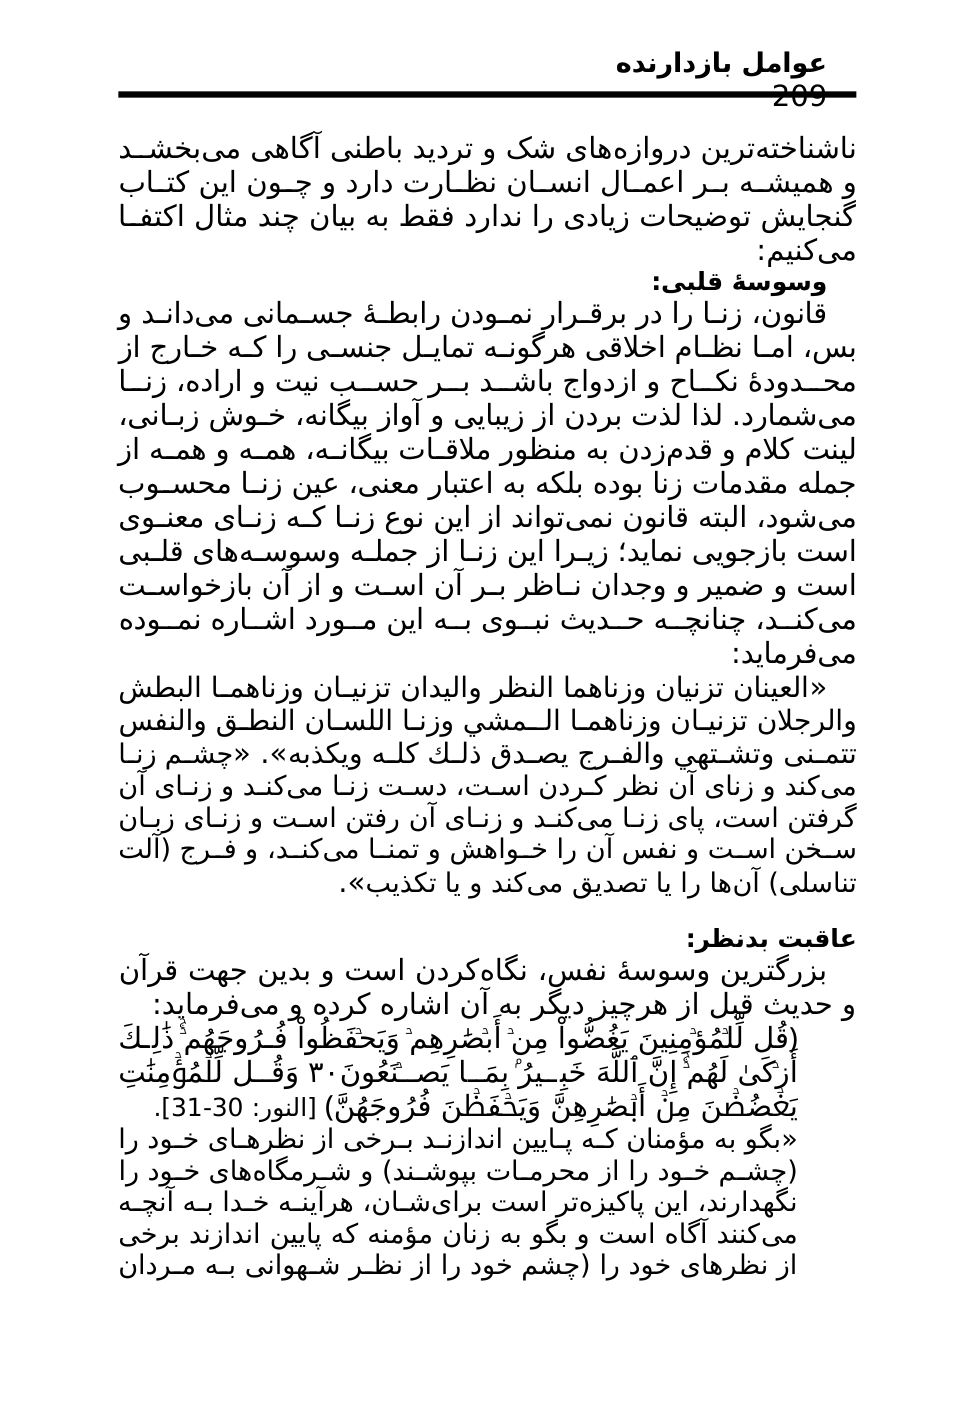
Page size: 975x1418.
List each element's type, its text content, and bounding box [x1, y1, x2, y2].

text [118, 132, 857, 267]
text «العينان تزنيان وزناهما النظر واليدان تزنيان وزناهما البطش والرجلان تزنيان وزناهما الـمشي وزنا اللسان النطق والنفس تتمنى وتشتهي والفرج يصدق ذلك كله ويكذبه». «چشم زنا می‌کند و زنای آن نظر کردن است، دست زنا می‌کند و زنای آن گرفتن است، پای زنا می‌کند و زنای آن رفتن است و زنای زبان سخن است و نفس آن را خواهش و تمنا می‌کند، و فرج (آلت تناسلی) آن‌ها را یا تصدیق می‌کند و یا تکذیب». [118, 670, 857, 899]
text قانون، زنا را در برقرار نمودن رابطۀ جسمانی می‌داند و بس، اما نظام اخلاقی هرگونه تمایل جنسی را که خارج از محدودۀ نکاح و ازدواج باشد بر حسب نیت و اراده، زنا می‌شمارد. لذا لذت بردن از زیبایی و آواز بیگانه، خوش زبانی، لینت کلام و قدم‌زدن به منظور ملاقات بیگانه، همه و همه از جمله مقدمات زنا بوده بلکه به اعتبار معنی، عین زنا محسوب می‌شود، البته قانون نمی‌تواند از این نوع زنا که زنای معنوی است بازجویی نماید؛ زیرا این زنا از جمله وسوسه‌های قلبی است و ضمیر و وجدان ناظر بر آن است و از آن بازخواست می‌کند، چنانچه حدیث نبوی به این مورد اشاره نموده می‌فرماید: [118, 297, 857, 670]
text ﴿قُل لِّلۡمُؤۡمِنِينَ يَغُضُّواْ مِنۡ أَبۡصَٰرِهِمۡ وَيَحۡفَظُواْ فُرُوجَهُمۡۚ ذَٰلِكَ أَزۡكَىٰ لَهُمۡۚ إِنَّ ٱللَّهَ خَبِيرُۢ بِمَا يَصۡنَعُونَ٣٠ وَقُل لِّلۡمُؤۡمِنَٰتِ يَغۡضُضۡنَ مِنۡ أَبۡصَٰرِهِنَّ وَيَحۡفَظۡنَ فُرُوجَهُنَّ﴾ [النور: 30-31]. [118, 1021, 798, 1123]
text بزرگترین وسوسۀ نفس، نگاه‌کردن است و بدین جهت قرآن و حدیث قبل از هرچیز دیگر به آن اشاره کرده و می‌فرماید: [118, 953, 857, 1021]
text وسوسۀ قلبی: [118, 267, 857, 297]
text عاقبت بدنظر: [118, 924, 857, 953]
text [118, 1123, 798, 1281]
